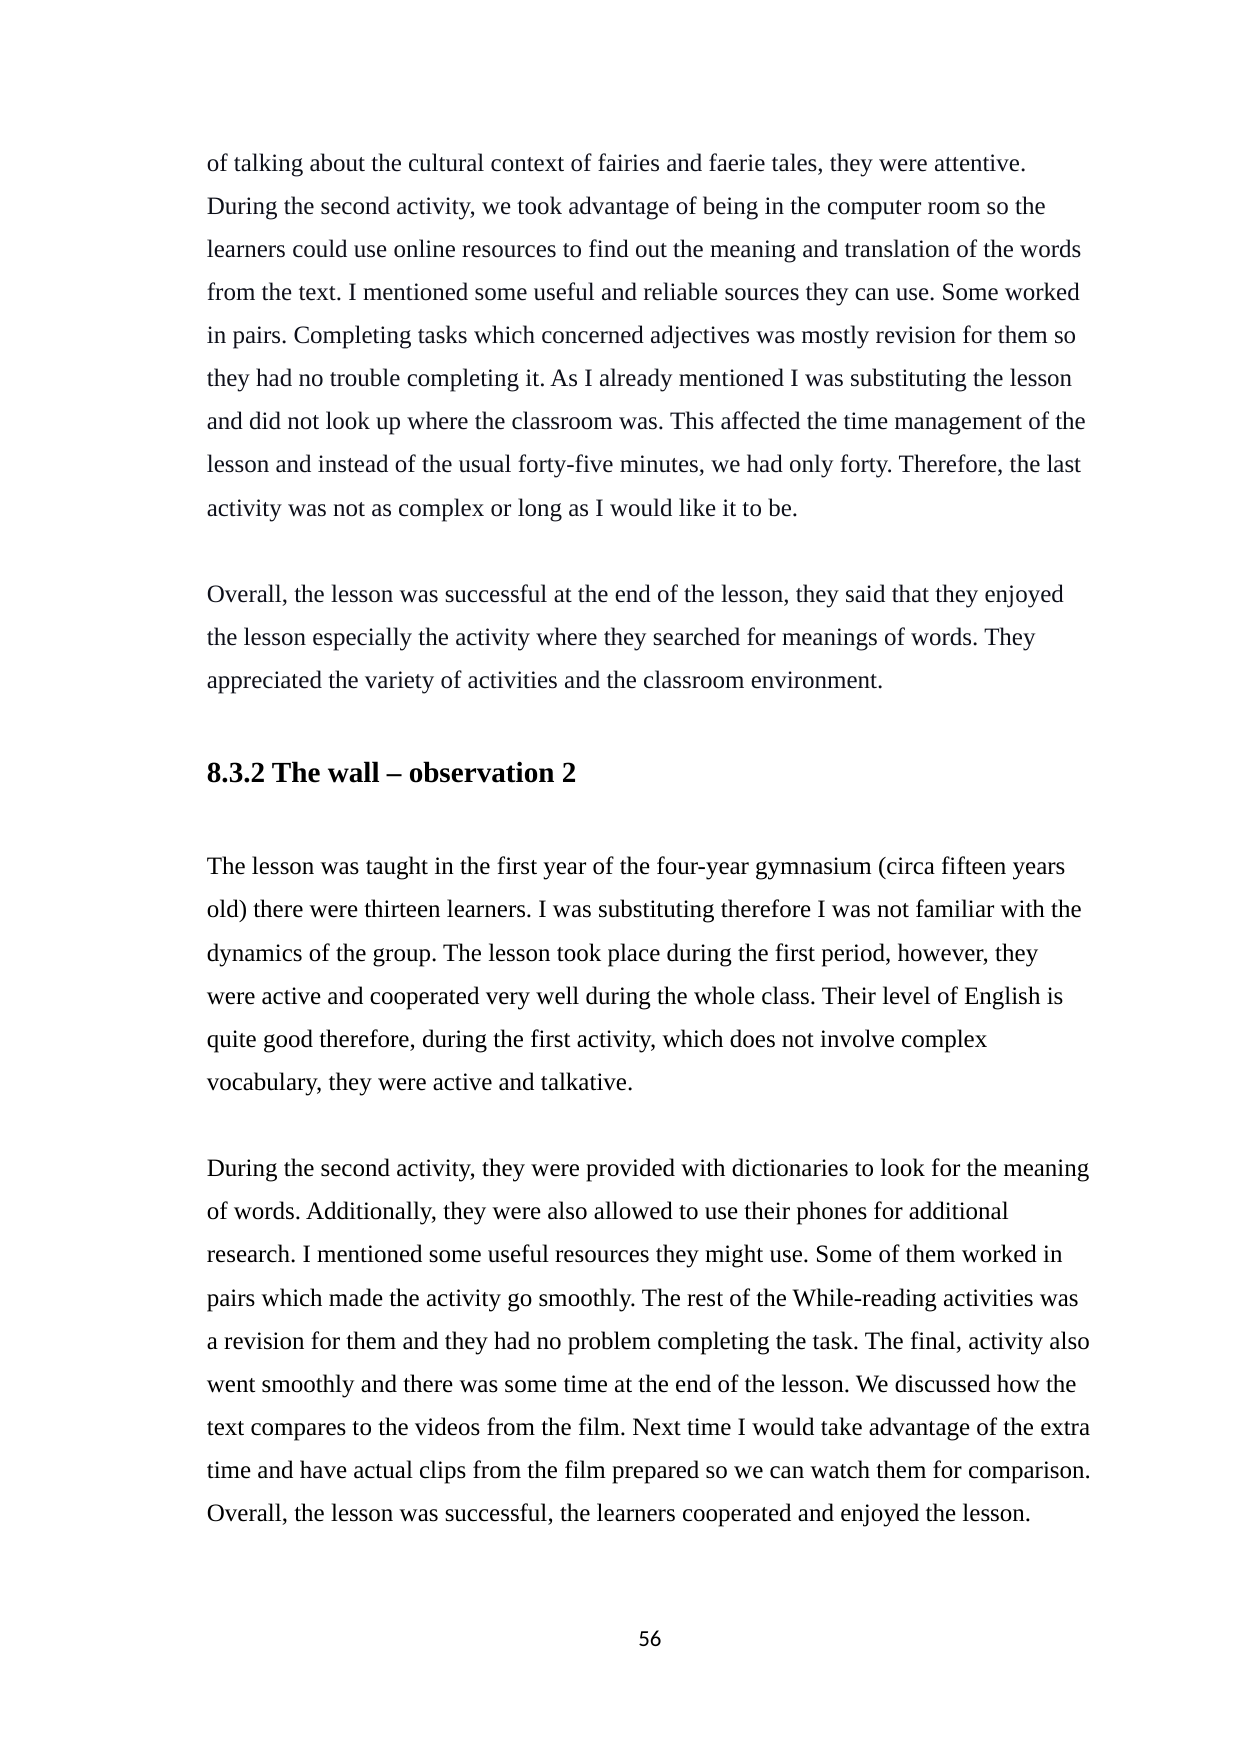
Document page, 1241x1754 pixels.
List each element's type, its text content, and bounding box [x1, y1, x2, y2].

subtitle 8.3.2 The wall – observation 2 [207, 756, 1093, 789]
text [207, 1153, 1093, 1527]
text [207, 148, 1093, 521]
text The lesson was taught in the first year of the four-year gymnasium (circa fifteen years old) there were thirteen learners. I was substituting therefore I was not familiar with the dynamics of the group. The lesson took place during the first period, however, they were active and cooperated very well during the whole class. Their level of English is quite good therefore, during the first activity, which does not involve complex vocabulary, they were active and talkative. [207, 851, 1093, 1096]
text Overall, the lesson was successful at the end of the lesson, they said that they enjoyed the lesson especially the activity where they searched for meanings of words. They appreciated the variety of activities and the classroom environment. [207, 579, 1093, 694]
